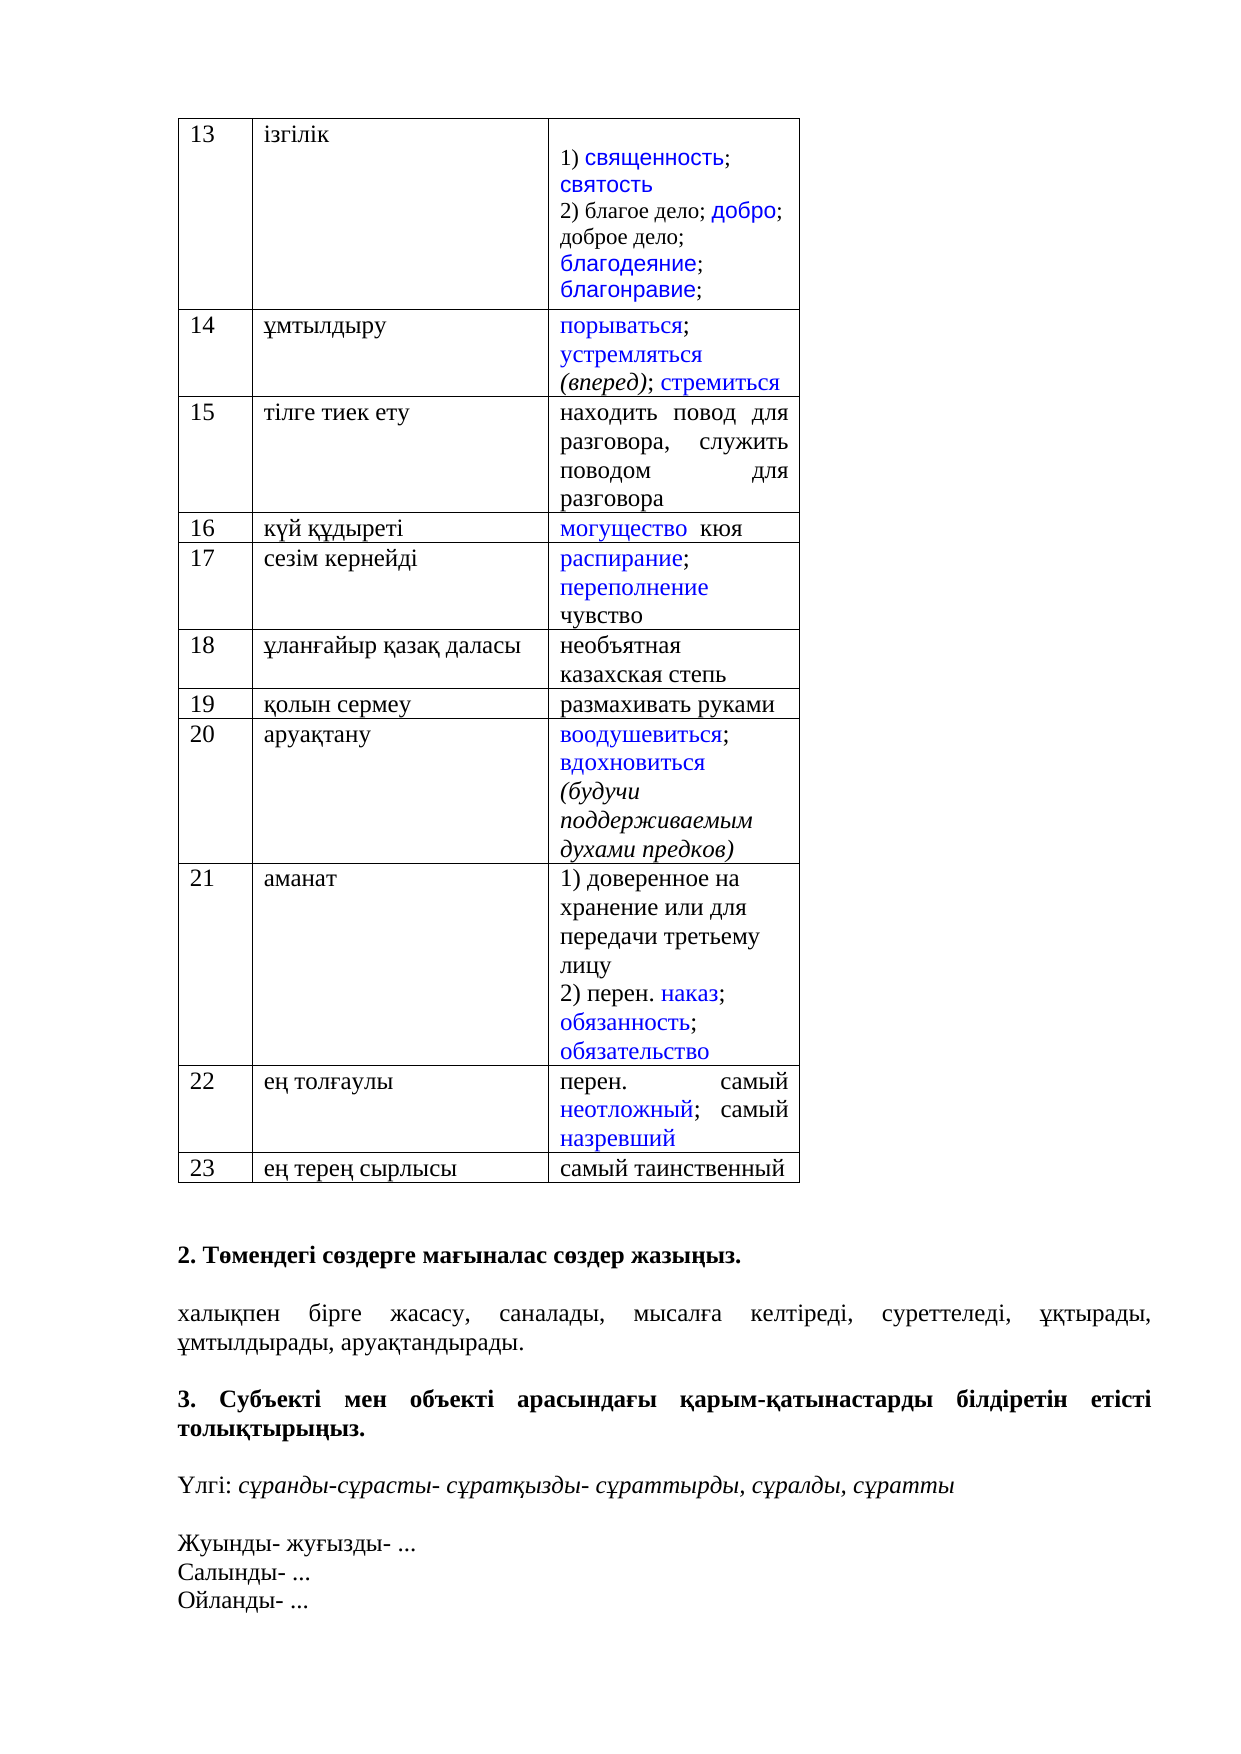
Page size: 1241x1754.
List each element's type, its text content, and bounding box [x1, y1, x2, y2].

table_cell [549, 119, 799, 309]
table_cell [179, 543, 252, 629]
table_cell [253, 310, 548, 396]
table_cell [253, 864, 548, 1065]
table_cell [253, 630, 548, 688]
text Салынды- ... [177, 1557, 1152, 1585]
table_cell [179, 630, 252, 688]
text Ойланды- ... [177, 1585, 1152, 1614]
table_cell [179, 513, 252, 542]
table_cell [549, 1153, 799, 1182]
text 2. Төмендегі сөздерге мағыналас сөздер жазыңыз. [177, 1240, 1152, 1269]
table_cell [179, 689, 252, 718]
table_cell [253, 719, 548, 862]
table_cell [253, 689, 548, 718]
text халықпен бірге жасасу, саналады, мысалға келтіреді, суреттеледі, ұқтырады, ұмтылдырады, аруақтандырады. [177, 1298, 1152, 1355]
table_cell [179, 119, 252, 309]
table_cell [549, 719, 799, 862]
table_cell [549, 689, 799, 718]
text 3. Субъекті мен объекті арасындағы қарым-қатынастарды білдіретін етісті толықтырыңыз. [177, 1384, 1152, 1442]
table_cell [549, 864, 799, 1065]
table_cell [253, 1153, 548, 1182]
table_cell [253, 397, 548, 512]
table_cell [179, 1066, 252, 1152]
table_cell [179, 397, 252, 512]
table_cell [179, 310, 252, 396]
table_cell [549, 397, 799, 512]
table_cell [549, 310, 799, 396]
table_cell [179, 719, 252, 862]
text Үлгі: сұранды-сұрасты- сұратқызды- сұраттырды, сұралды, сұратты [177, 1470, 1152, 1499]
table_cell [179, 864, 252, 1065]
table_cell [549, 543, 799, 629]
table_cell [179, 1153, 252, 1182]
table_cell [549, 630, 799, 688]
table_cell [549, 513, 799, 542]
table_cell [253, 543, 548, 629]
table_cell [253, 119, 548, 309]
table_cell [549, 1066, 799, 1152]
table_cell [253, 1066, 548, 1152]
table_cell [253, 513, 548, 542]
text Жуынды- жуғызды- ... [177, 1528, 1152, 1557]
